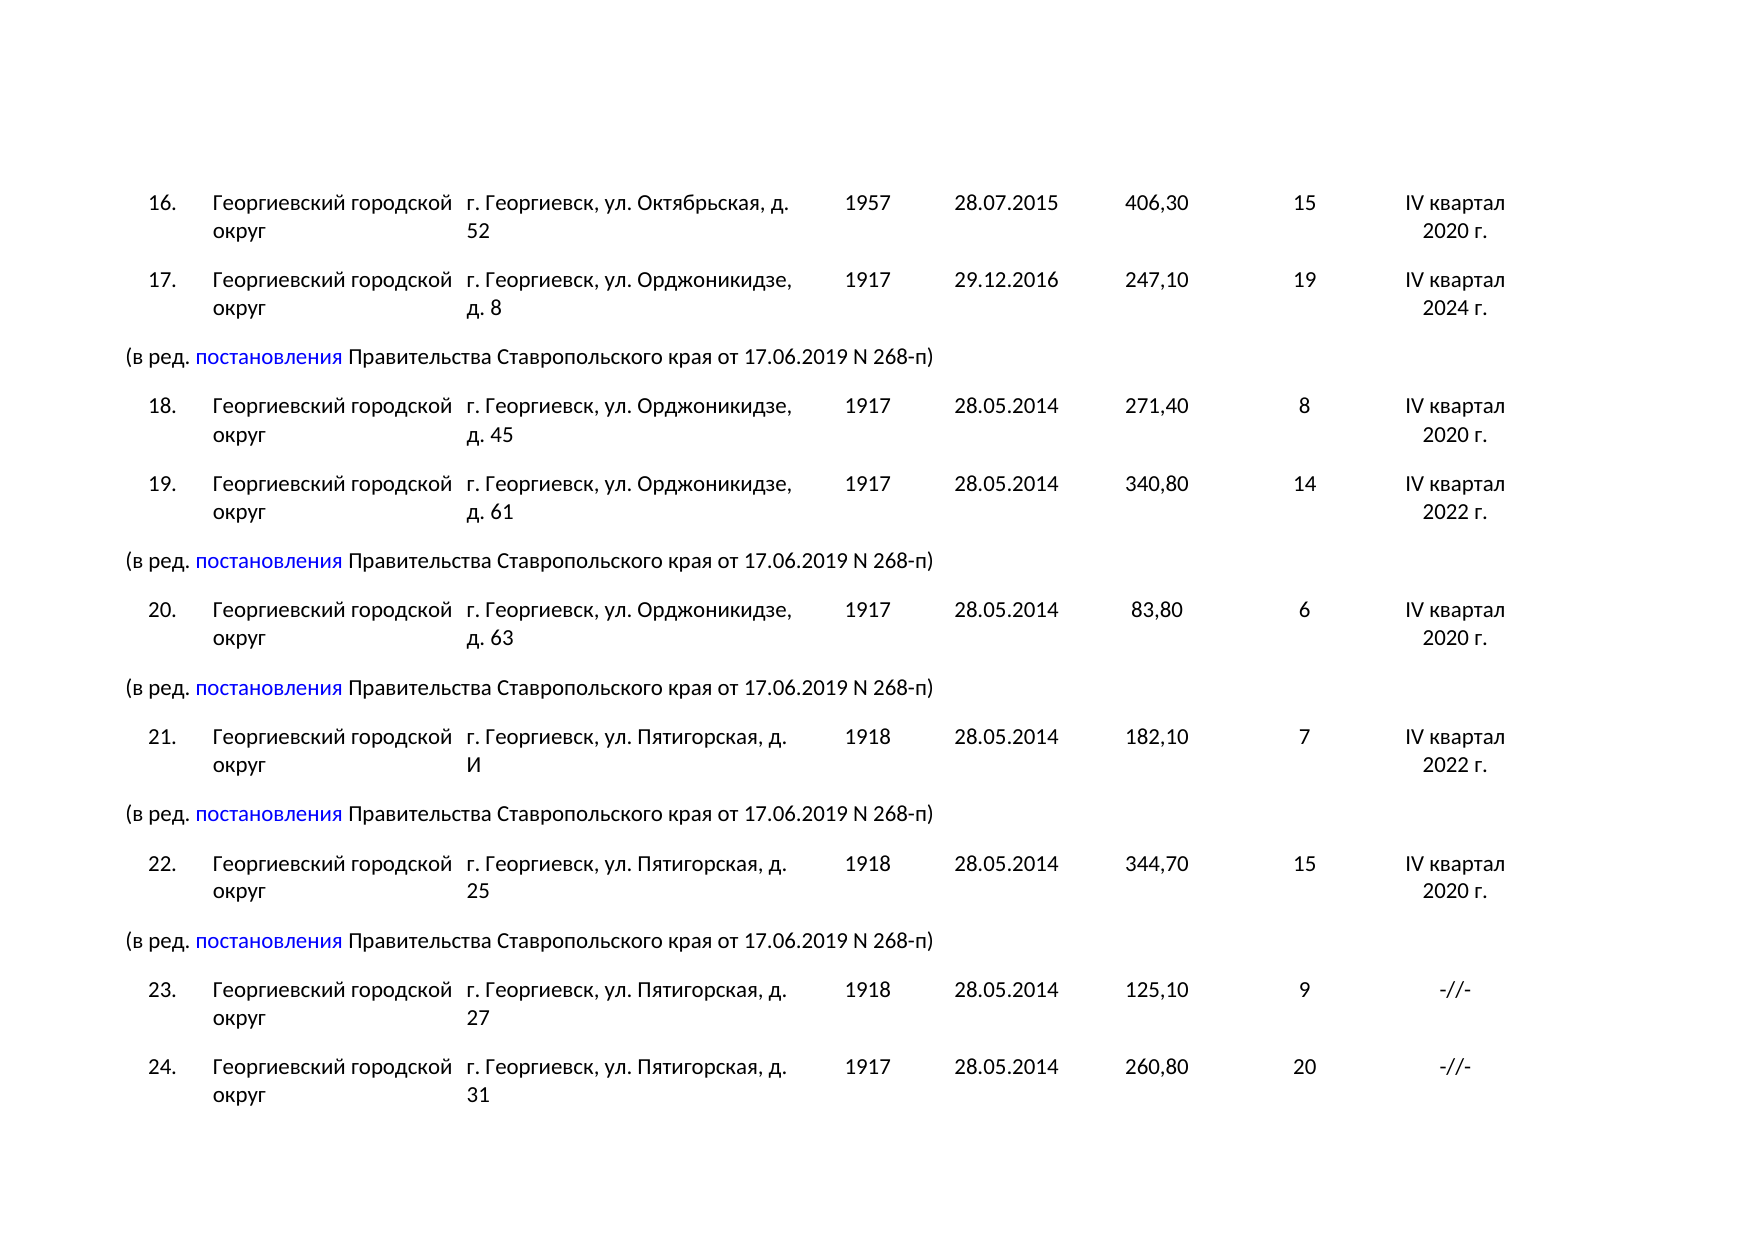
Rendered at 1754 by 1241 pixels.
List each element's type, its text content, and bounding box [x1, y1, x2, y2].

table_cell г. Георгиевск, ул. Октябрьская, д. 52 [460, 177, 802, 254]
table_cell 1918 [803, 965, 932, 1042]
table_cell 28.05.2014 [933, 711, 1080, 789]
table_cell 28.07.2015 [933, 177, 1080, 254]
table_cell 16. [119, 177, 206, 254]
table_cell Георгиевский городской округ [206, 965, 460, 1042]
table_cell г. Георгиевск, ул. Орджоникидзе, д. 61 [460, 458, 802, 536]
table_cell Георгиевский городской округ [206, 838, 460, 915]
table_cell 22. [119, 838, 206, 915]
table_cell IV квартал 2020 г. [1375, 838, 1535, 915]
table_cell 1957 [803, 177, 932, 254]
table_cell 29.12.2016 [933, 255, 1080, 332]
table_cell (в ред. постановления Правительства Ставропольского края от 17.06.2019 N 268-п) [119, 536, 1535, 585]
table_cell 14 [1234, 458, 1375, 536]
table_cell 20 [1234, 1042, 1375, 1119]
table_cell 19. [119, 458, 206, 536]
table_cell (в ред. постановления Правительства Ставропольского края от 17.06.2019 N 268-п) [119, 332, 1535, 381]
table_cell 28.05.2014 [933, 381, 1080, 458]
table_cell 83,80 [1080, 585, 1234, 662]
table_cell IV квартал 2020 г. [1375, 585, 1535, 662]
table_cell IV квартал 2020 г. [1375, 381, 1535, 458]
table_cell 6 [1234, 585, 1375, 662]
table_cell 7 [1234, 711, 1375, 789]
table_cell г. Георгиевск, ул. Пятигорская, д. 27 [460, 965, 802, 1042]
table_cell 21. [119, 711, 206, 789]
table_cell (в ред. постановления Правительства Ставропольского края от 17.06.2019 N 268-п) [119, 662, 1535, 711]
table_cell 1918 [803, 711, 932, 789]
table_cell 247,10 [1080, 255, 1234, 332]
table_cell г. Георгиевск, ул. Пятигорская, д. И [460, 711, 802, 789]
table_cell 344,70 [1080, 838, 1234, 915]
table_cell 1917 [803, 381, 932, 458]
table_cell 17. [119, 255, 206, 332]
table_cell Георгиевский городской округ [206, 585, 460, 662]
table_cell 271,40 [1080, 381, 1234, 458]
table_cell г. Георгиевск, ул. Орджоникидзе, д. 8 [460, 255, 802, 332]
table_cell 28.05.2014 [933, 458, 1080, 536]
table_cell -//- [1375, 965, 1535, 1042]
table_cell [206, 177, 460, 254]
table_cell 28.05.2014 [933, 965, 1080, 1042]
table_cell 8 [1234, 381, 1375, 458]
table_cell 15 [1234, 838, 1375, 915]
table_cell 182,10 [1080, 711, 1234, 789]
table_cell 340,80 [1080, 458, 1234, 536]
table_cell 1917 [803, 585, 932, 662]
table_cell г. Георгиевск, ул. Орджоникидзе, д. 63 [460, 585, 802, 662]
table_cell -//- [1375, 1042, 1535, 1119]
table_cell 125,10 [1080, 965, 1234, 1042]
table_cell 19 [1234, 255, 1375, 332]
table_cell (в ред. постановления Правительства Ставропольского края от 17.06.2019 N 268-п) [119, 789, 1535, 838]
table_cell Георгиевский городской округ [206, 711, 460, 789]
table_cell 1918 [803, 838, 932, 915]
table_cell 406,30 [1080, 177, 1234, 254]
table_cell 28.05.2014 [933, 585, 1080, 662]
table_cell г. Георгиевск, ул. Пятигорская, д. 25 [460, 838, 802, 915]
table_cell (в ред. постановления Правительства Ставропольского края от 17.06.2019 N 268-п) [119, 915, 1535, 964]
table_cell 23. [119, 965, 206, 1042]
table_cell 18. [119, 381, 206, 458]
table_cell IV квартал 2024 г. [1375, 255, 1535, 332]
table_cell 9 [1234, 965, 1375, 1042]
table_cell IV квартал 2020 г. [1375, 177, 1535, 254]
table_cell Георгиевский городской округ [206, 255, 460, 332]
table_cell 1917 [803, 458, 932, 536]
table_cell г. Георгиевск, ул. Орджоникидзе, д. 45 [460, 381, 802, 458]
table_cell 260,80 [1080, 1042, 1234, 1119]
table_cell г. Георгиевск, ул. Пятигорская, д. 31 [460, 1042, 802, 1119]
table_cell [206, 1042, 460, 1119]
table_cell 1917 [803, 1042, 932, 1119]
table_cell IV квартал 2022 г. [1375, 458, 1535, 536]
table_cell 28.05.2014 [933, 838, 1080, 915]
table_cell 28.05.2014 [933, 1042, 1080, 1119]
table_cell 15 [1234, 177, 1375, 254]
table_cell 24. [119, 1042, 206, 1119]
table_cell IV квартал 2022 г. [1375, 711, 1535, 789]
table_cell Георгиевский городской округ [206, 458, 460, 536]
table_cell 1917 [803, 255, 932, 332]
table_cell Георгиевский городской округ [206, 381, 460, 458]
table_cell 20. [119, 585, 206, 662]
